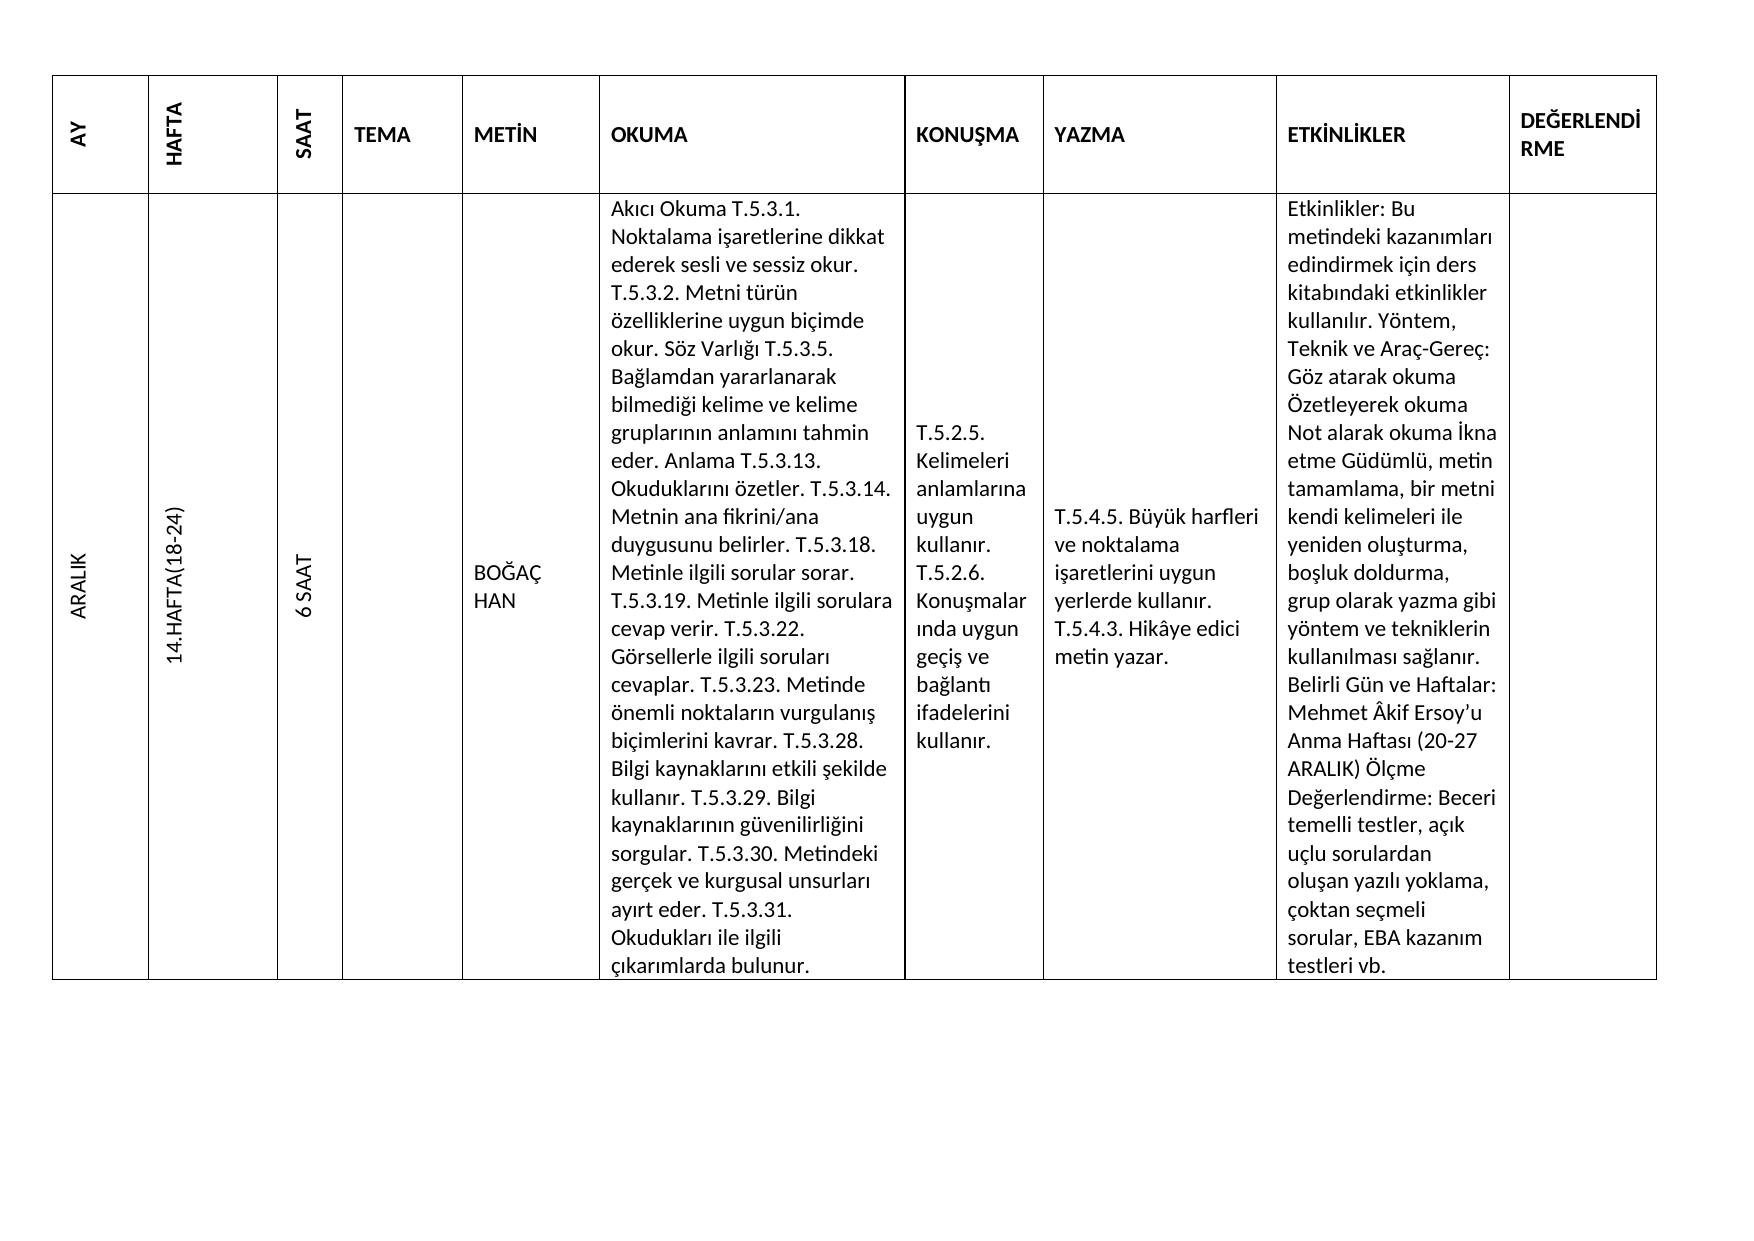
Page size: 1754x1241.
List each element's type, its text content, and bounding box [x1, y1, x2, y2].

table_cell 6 SAAT [278, 194, 342, 979]
table_cell Etkinlikler: Bu metindeki kazanımları edindirmek için ders kitabındaki etkinlikler kullanılır. Yöntem, Teknik ve Araç-Gereç: Göz atarak okuma Özetleyerek okuma Not alarak okuma İkna etme Güdümlü, metin tamamlama, bir metni kendi kelimeleri ile yeniden oluşturma, boşluk doldurma, grup olarak yazma gibi yöntem ve tekniklerin kullanılması sağlanır. Belirli Gün ve Haftalar: Mehmet Âkif Ersoy’u Anma Haftası (20-27 ARALIK) Ölçme Değerlendirme: Beceri temelli testler, açık uçlu sorulardan oluşan yazılı yoklama, çoktan seçmeli sorular, EBA kazanım testleri vb. [1277, 194, 1509, 979]
table_header ETKİNLİKLER [1277, 76, 1509, 193]
table_cell T.5.2.5. Kelimeleri anlamlarına uygun kullanır. T.5.2.6. Konuşmalarında uygun geçiş ve bağlantı ifadelerini kullanır. [906, 194, 1043, 979]
table_cell Akıcı Okuma T.5.3.1. Noktalama işaretlerine dikkat ederek sesli ve sessiz okur. T.5.3.2. Metni türün özelliklerine uygun biçimde okur. Söz Varlığı T.5.3.5. Bağlamdan yararlanarak bilmediği kelime ve kelime gruplarının anlamını tahmin eder. Anlama T.5.3.13. Okuduklarını özetler. T.5.3.14. Metnin ana fikrini/ana duygusunu belirler. T.5.3.18. Metinle ilgili sorular sorar. T.5.3.19. Metinle ilgili sorulara cevap verir. T.5.3.22. Görsellerle ilgili soruları cevaplar. T.5.3.23. Metinde önemli noktaların vurgulanış biçimlerini kavrar. T.5.3.28. Bilgi kaynaklarını etkili şekilde kullanır. T.5.3.29. Bilgi kaynaklarının güvenilirliğini sorgular. T.5.3.30. Metindeki gerçek ve kurgusal unsurları ayırt eder. T.5.3.31. Okudukları ile ilgili çıkarımlarda bulunur. [600, 194, 904, 979]
table_header AY [53, 76, 148, 193]
table_header HAFTA [149, 76, 277, 193]
table_cell T.5.4.5. Büyük harfleri ve noktalama işaretlerini uygun yerlerde kullanır. T.5.4.3. Hikâye edici metin yazar. [1044, 194, 1276, 979]
table_header OKUMA [600, 76, 904, 193]
table_cell 14.HAFTA(18-24) [149, 194, 277, 979]
table_cell ARALIK [53, 194, 148, 979]
table_cell [1510, 194, 1656, 979]
table_cell BOĞAÇ HAN [463, 194, 599, 979]
table_header TEMA [343, 76, 462, 193]
table_header DEĞERLENDİRME [1510, 76, 1656, 193]
table_header KONUŞMA [906, 76, 1043, 193]
table_header SAAT [278, 76, 342, 193]
table_cell [343, 194, 462, 979]
table_header METİN [463, 76, 599, 193]
table_header YAZMA [1044, 76, 1276, 193]
